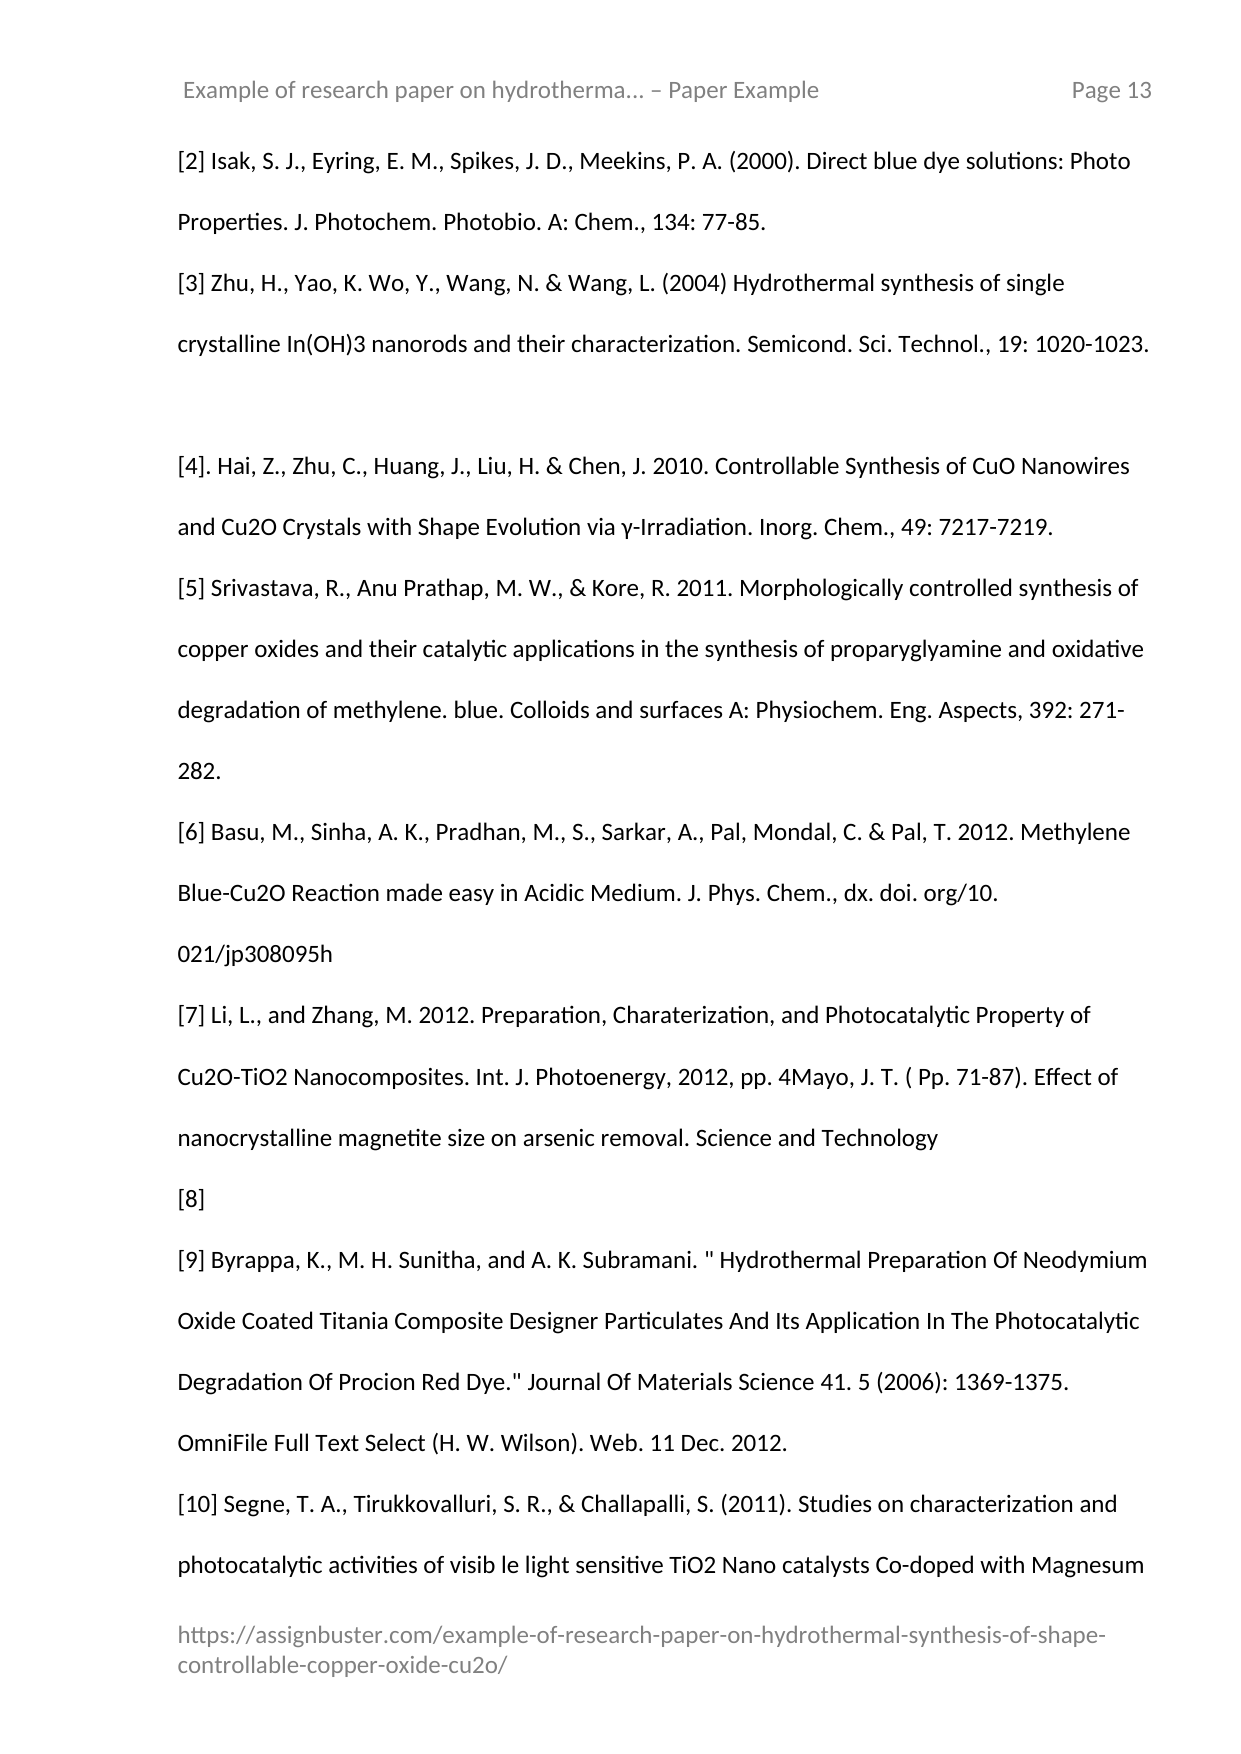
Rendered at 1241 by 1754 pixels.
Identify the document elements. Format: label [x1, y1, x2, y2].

text [177, 145, 1152, 1579]
